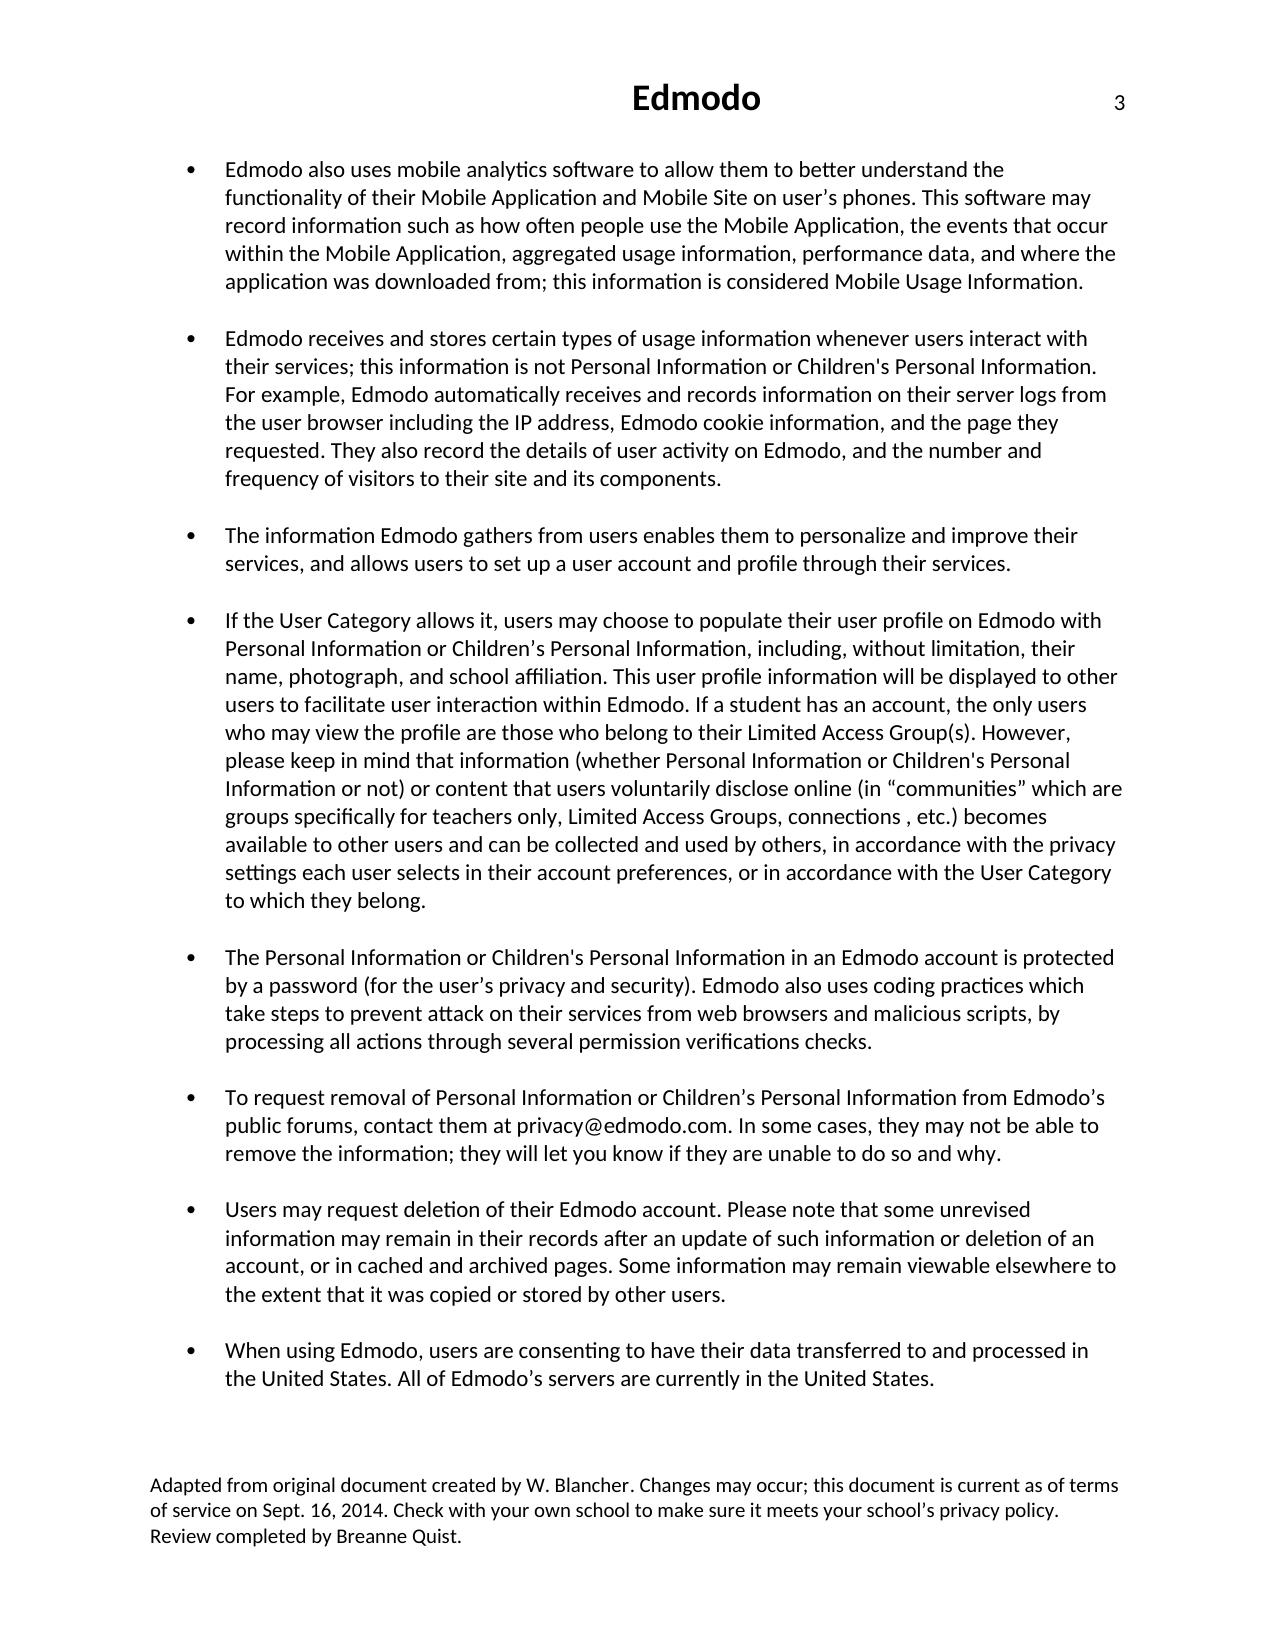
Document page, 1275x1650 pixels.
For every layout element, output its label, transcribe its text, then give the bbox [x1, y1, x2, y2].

list Edmodo also uses mobile analytics software to allow them to better understand the functionality of their Mobile Application and Mobile Site on user’s phones. This software may record information such as how often people use the Mobile Application, the events that occur within the Mobile Application, aggregated usage information, performance data, and where the application was downloaded from; this information is considered Mobile Usage Information. [187, 155, 1125, 324]
list When using Edmodo, users are consenting to have their data transferred to and processed in the United States. All of Edmodo’s servers are currently in the United States. [187, 1336, 1125, 1392]
list The information Edmodo gathers from users enables them to personalize and improve their services, and allows users to set up a user account and profile through their services. [187, 521, 1125, 606]
list If the User Category allows it, users may choose to populate their user profile on Edmodo with Personal Information or Children’s Personal Information, including, without limitation, their name, photograph, and school affiliation. This user profile information will be displayed to other users to facilitate user interaction within Edmodo. If a student has an account, the only users who may view the profile are those who belong to their Limited Access Group(s). However, please keep in mind that information (whether Personal Information or Children's Personal Information or not) or content that users voluntarily disclose online (in “communities” which are groups specifically for teachers only, Limited Access Groups, connections , etc.) becomes available to other users and can be collected and used by others, in accordance with the privacy settings each user selects in their account preferences, or in accordance with the User Category to which they belong. [187, 606, 1125, 943]
list The Personal Information or Children's Personal Information in an Edmodo account is protected by a password (for the user’s privacy and security). Edmodo also uses coding practices which take steps to prevent attack on their services from web browsers and malicious scripts, by processing all actions through several permission verifications checks. [187, 943, 1125, 1055]
list Edmodo receives and stores certain types of usage information whenever users interact with their services; this information is not Personal Information or Children's Personal Information. For example, Edmodo automatically receives and records information on their server logs from the user browser including the IP address, Edmodo cookie information, and the page they requested. They also record the details of user activity on Edmodo, and the number and frequency of visitors to their site and its components. [187, 324, 1125, 521]
list To request removal of Personal Information or Children’s Personal Information from Edmodo’s public forums, contact them at privacy@edmodo.com. In some cases, they may not be able to remove the information; they will let you know if they are unable to do so and why. [187, 1083, 1125, 1196]
list Users may request deletion of their Edmodo account. Please note that some unrevised information may remain in their records after an update of such information or deletion of an account, or in cached and archived pages. Some information may remain viewable elsewhere to the extent that it was copied or stored by other users. [187, 1196, 1125, 1336]
